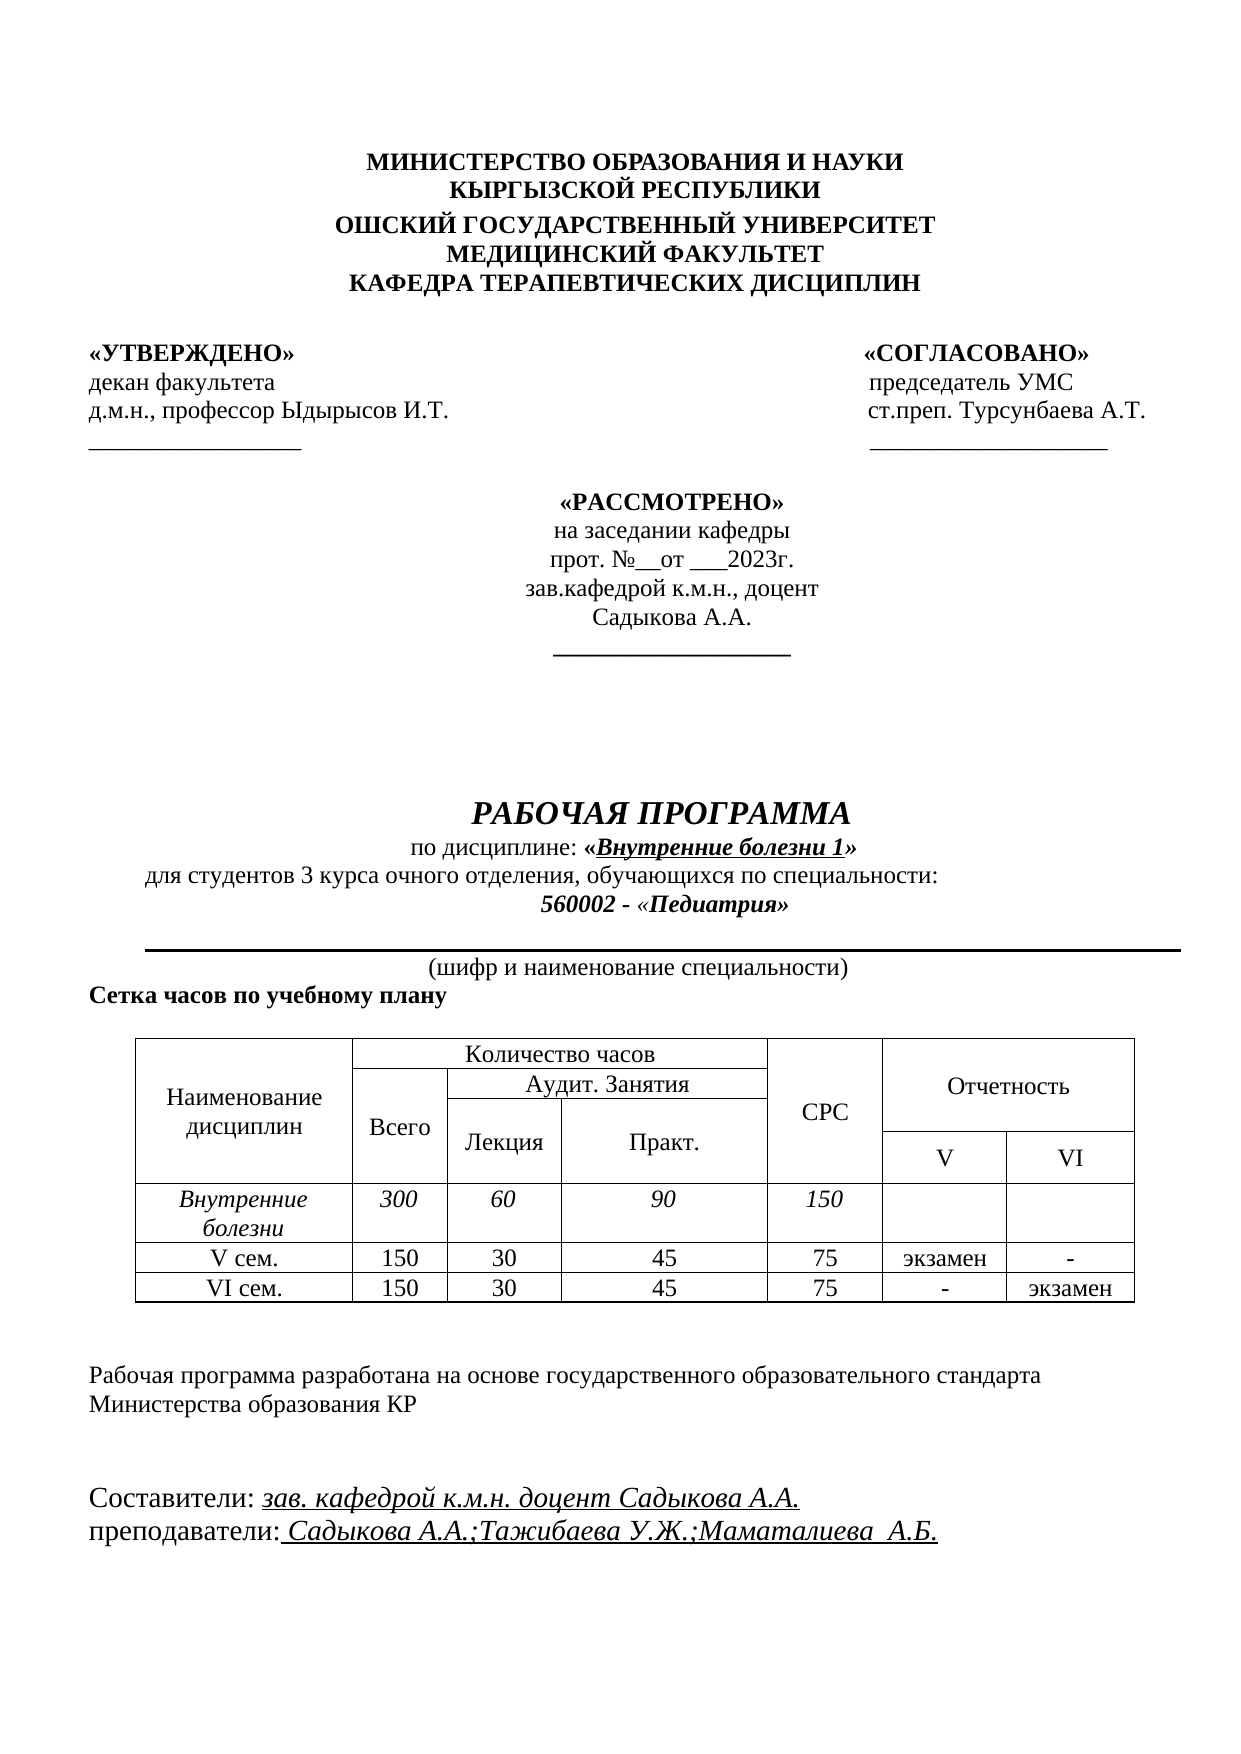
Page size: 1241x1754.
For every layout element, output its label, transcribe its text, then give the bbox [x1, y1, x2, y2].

table_cell 30 [448, 1243, 561, 1272]
table_cell Аудит. Занятия [448, 1069, 767, 1098]
table_cell экзамен [883, 1243, 1006, 1272]
text «УТВЕРЖДЕНО» «СОГЛАСОВАНО» [89, 338, 1181, 367]
table_cell [883, 1184, 1006, 1242]
table_cell VI [1007, 1132, 1134, 1183]
text зав.кафедрой к.м.н., доцент [89, 573, 1181, 602]
text для студентов 3 курса очного отделения, обучающихся по специальности: [145, 860, 1181, 889]
table_cell - [883, 1273, 1006, 1301]
text ОШСКИЙ ГОСУДАРСТВЕННЫЙ УНИВЕРСИТЕТ [89, 211, 1181, 239]
table_cell - [1007, 1243, 1134, 1272]
text по дисциплине: «Внутренние болезни 1» [89, 832, 1181, 860]
table_header СРС [768, 1039, 882, 1183]
table_cell [1007, 1184, 1134, 1242]
text преподаватели: Садыкова А.А.;Тажибаева У.Ж.;Маматалиева А.Б. [89, 1513, 1181, 1547]
text Составители: зав. кафедрой к.м.н. доцент Садыкова А.А. [89, 1480, 1181, 1513]
table_cell V сем. [136, 1243, 352, 1272]
table_cell 60 [448, 1184, 561, 1242]
table_cell экзамен [1007, 1273, 1134, 1301]
table_header Наименование дисциплин [136, 1039, 352, 1183]
table_cell 75 [768, 1273, 882, 1301]
table_cell 75 [768, 1243, 882, 1272]
table_header Количество часов [353, 1039, 767, 1068]
text Садыкова А.А. [89, 602, 1181, 630]
table_cell VI сем. [136, 1273, 352, 1301]
subtitle КЫРГЫЗСКОЙ РЕСПУБЛИКИ [89, 176, 1181, 204]
table_cell 30 [448, 1273, 561, 1301]
text МЕДИЦИНСКИЙ ФАКУЛЬТЕТ [89, 239, 1181, 268]
text прот. №__от ___2023г. [89, 544, 1181, 573]
table_cell Лекция [448, 1099, 561, 1183]
table_cell 45 [562, 1243, 767, 1272]
text на заседании кафедры [89, 515, 1181, 544]
table_cell 150 [353, 1243, 447, 1272]
text «РАССМОТРЕНО» [89, 487, 1181, 515]
text ___________________ [89, 630, 1181, 659]
table_cell 45 [562, 1273, 767, 1301]
table_cell Практ. [562, 1099, 767, 1183]
table_header Отчетность [883, 1039, 1134, 1131]
table_cell 300 [353, 1184, 447, 1242]
text Рабочая программа разработана на основе государственного образовательного стандарта Министерства образования КР [89, 1360, 1181, 1417]
text _________________ ___________________ [89, 424, 1181, 453]
subtitle МИНИСТЕРСТВО ОБРАЗОВАНИЯ И НАУКИ [89, 147, 1181, 176]
table_cell V [883, 1132, 1006, 1183]
table_cell Внутренние болезни [136, 1184, 352, 1242]
text декан факультета председатель УМС [89, 367, 1181, 396]
table_cell 150 [353, 1273, 447, 1301]
table_cell Всего [353, 1069, 447, 1183]
text (шифр и наименование специальности) [89, 952, 1181, 981]
text КАФЕДРА ТЕРАПЕВТИЧЕСКИХ ДИСЦИПЛИН [89, 268, 1181, 297]
text 560002 - «Педиатрия» [145, 889, 1181, 918]
table_cell 90 [562, 1184, 767, 1242]
text РАБОЧАЯ ПРОГРАММА [145, 793, 1181, 832]
text д.м.н., профессор Ыдырысов И.Т. ст.преп. Турсунбаева А.Т. [89, 396, 1181, 424]
table_cell 150 [768, 1184, 882, 1242]
text Сетка часов по учебному плану [89, 981, 1181, 1009]
